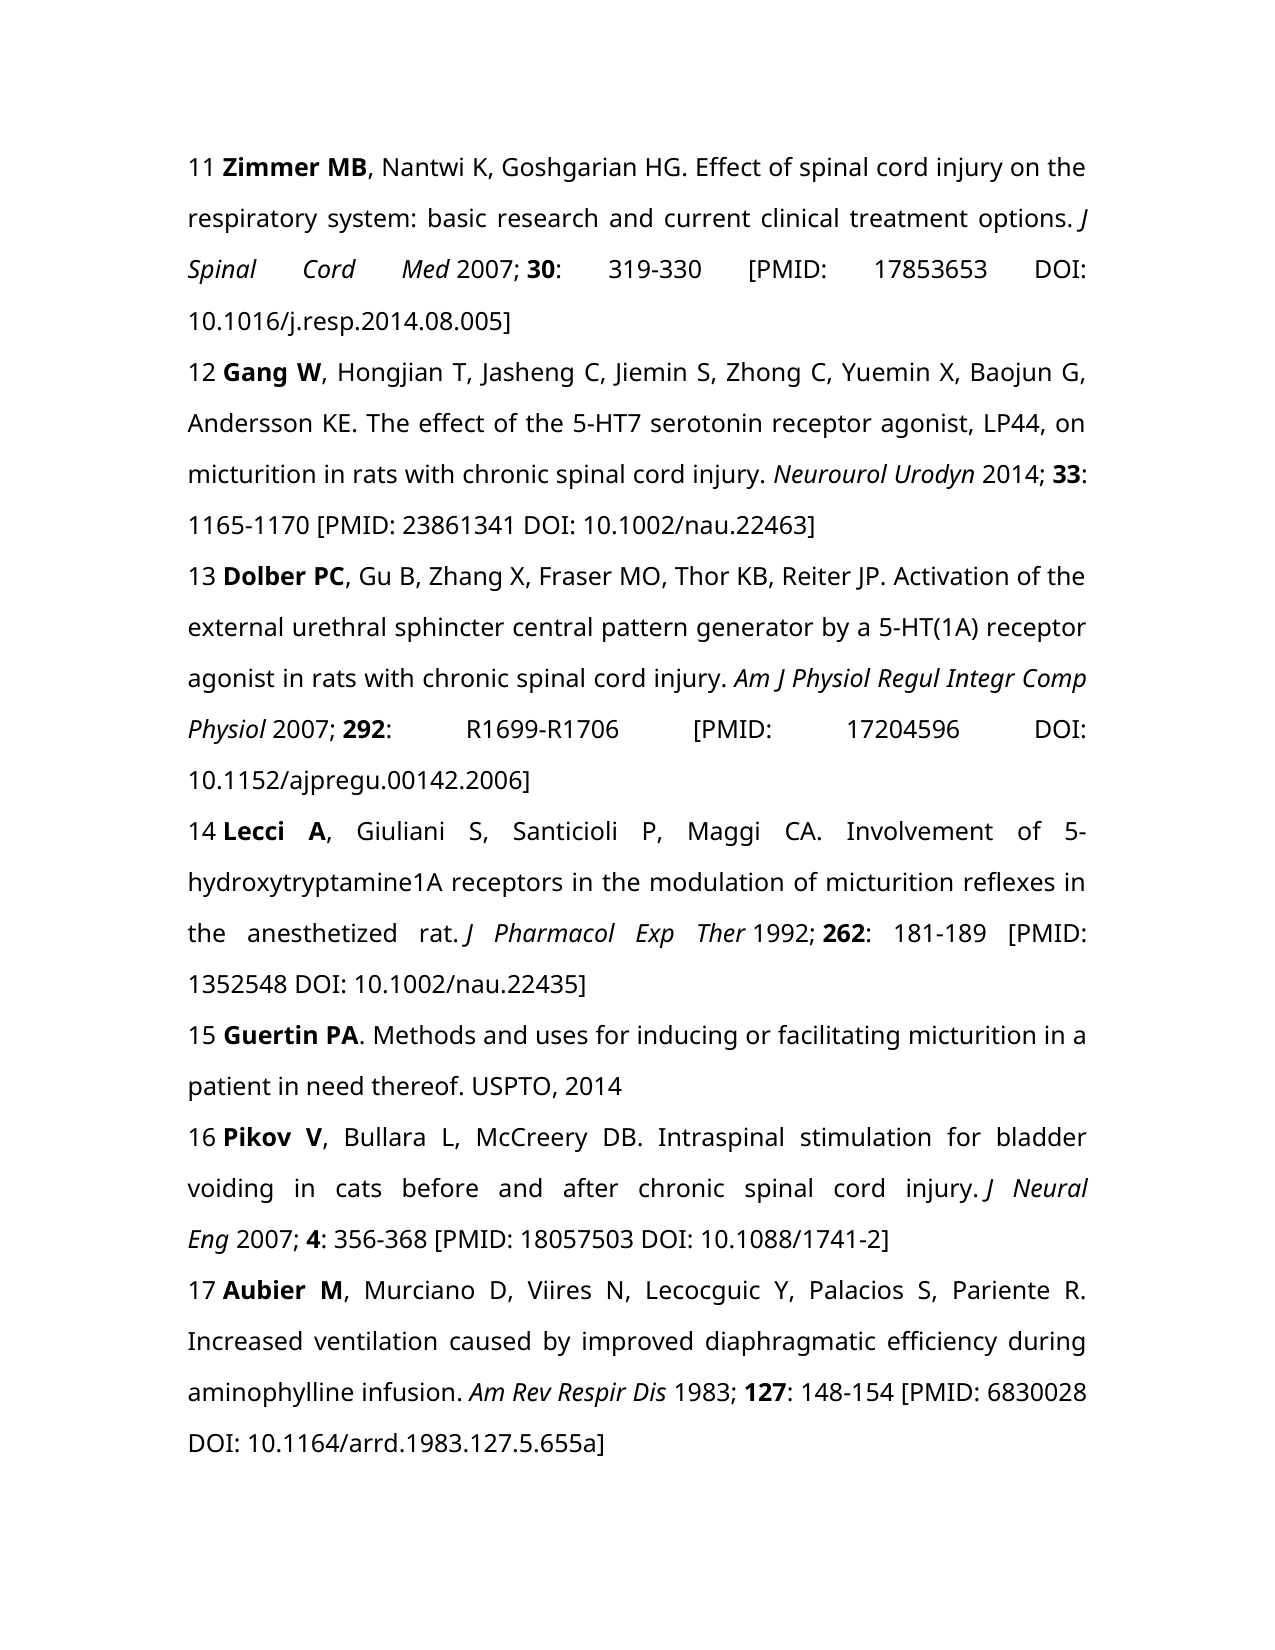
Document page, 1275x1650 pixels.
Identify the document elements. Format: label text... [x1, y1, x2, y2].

text 15 Guertin PA. Methods and uses for inducing or facilitating micturition in a patient in need thereof. USPTO, 2014 [187, 1018, 1087, 1103]
text 17 Aubier M, Murciano D, Viires N, Lecocguic Y, Palacios S, Pariente R. Increased ventilation caused by improved diaphragmatic efficiency during aminophylline infusion. Am Rev Respir Dis 1983; 127: 148-154 [PMID: 6830028 DOI: 10.1164/arrd.1983.127.5.655a] [187, 1273, 1087, 1460]
text 11 Zimmer MB, Nantwi K, Goshgarian HG. Effect of spinal cord injury on the respiratory system: basic research and current clinical treatment options. J Spinal Cord Med 2007; 30: 319-330 [PMID: 17853653 DOI: 10.1016/j.resp.2014.08.005] [187, 150, 1087, 337]
text 16 Pikov V, Bullara L, McCreery DB. Intraspinal stimulation for bladder voiding in cats before and after chronic spinal cord injury. J Neural Eng 2007; 4: 356-368 [PMID: 18057503 DOI: 10.1088/1741-2] [187, 1120, 1087, 1256]
text 14 Lecci A, Giuliani S, Santicioli P, Maggi CA. Involvement of 5-hydroxytryptamine1A receptors in the modulation of micturition reflexes in the anesthetized rat. J Pharmacol Exp Ther 1992; 262: 181-189 [PMID: 1352548 DOI: 10.1002/nau.22435] [187, 813, 1087, 1001]
text 13 Dolber PC, Gu B, Zhang X, Fraser MO, Thor KB, Reiter JP. Activation of the external urethral sphincter central pattern generator by a 5-HT(1A) receptor agonist in rats with chronic spinal cord injury. Am J Physiol Regul Integr Comp Physiol 2007; 292: R1699-R1706 [PMID: 17204596 DOI: 10.1152/ajpregu.00142.2006] [187, 558, 1087, 797]
text 12 Gang W, Hongjian T, Jasheng C, Jiemin S, Zhong C, Yuemin X, Baojun G, Andersson KE. The effect of the 5-HT7 serotonin receptor agonist, LP44, on micturition in rats with chronic spinal cord injury. Neurourol Urodyn 2014; 33: 1165-1170 [PMID: 23861341 DOI: 10.1002/nau.22463] [187, 354, 1087, 541]
